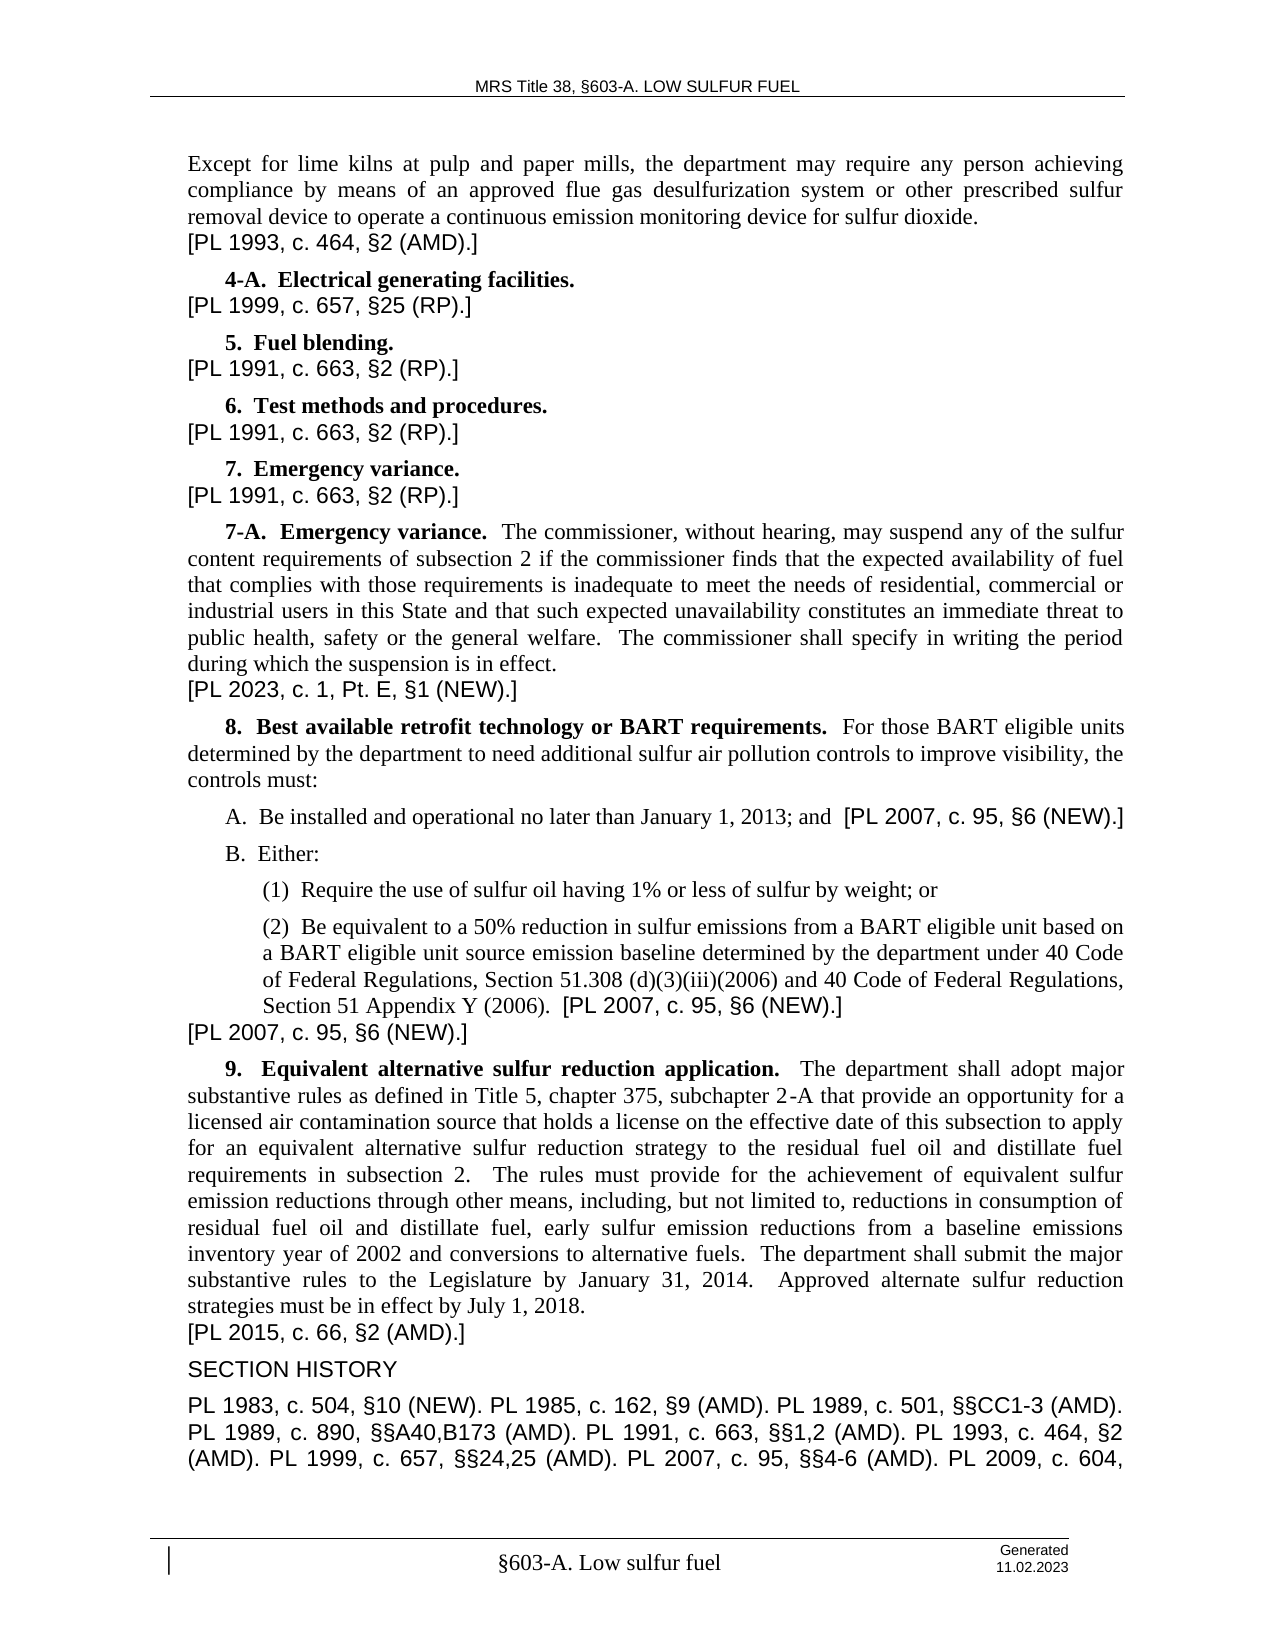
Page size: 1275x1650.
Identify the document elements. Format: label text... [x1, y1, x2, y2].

text 8. Best available retrofit technology or BART requirements. For those BART eligible units determined by the department to need additional sulfur air pollution controls to improve visibility, the controls must: [187, 713, 1125, 792]
text (1) Require the use of sulfur oil having 1% or less of sulfur by weight; or [262, 876, 1125, 903]
text [PL 1999, c. 657, §25 (RP).] [187, 292, 1125, 318]
text [PL 2023, c. 1, Pt. E, §1 (NEW).] [187, 676, 1125, 703]
text [PL 1991, c. 663, §2 (RP).] [187, 418, 1125, 445]
text (2) Be equivalent to a 50% reduction in sulfur emissions from a BART eligible unit based on a BART eligible unit source emission baseline determined by the department under 40 Code of Federal Regulations, Section 51.308 (d)(3)(iii)(2006) and 40 Code of Federal Regulations, Section 51 Appendix Y (2006). [PL 2007, c. 95, §6 (NEW).] [262, 913, 1125, 1019]
text 9. Equivalent alternative sulfur reduction application. The department shall adopt major substantive rules as defined in Title 5, chapter 375, subchapter 2‑A that provide an opportunity for a licensed air contamination source that holds a license on the effective date of this subsection to apply for an equivalent alternative sulfur reduction strategy to the residual fuel oil and distillate fuel requirements in subsection 2. The rules must provide for the achievement of equivalent sulfur emission reductions through other means, including, but not limited to, reductions in consumption of residual fuel oil and distillate fuel, early sulfur emission reductions from a baseline emissions inventory year of 2002 and conversions to alternative fuels. The department shall submit the major substantive rules to the Legislature by January 31, 2014. Approved alternate sulfur reduction strategies must be in effect by July 1, 2018. [187, 1055, 1125, 1319]
text 7. Emergency variance. [187, 455, 1125, 482]
text B. Either: [225, 839, 1125, 866]
text [PL 1991, c. 663, §2 (RP).] [187, 355, 1125, 382]
text 5. Fuel blending. [187, 329, 1125, 355]
text [PL 2015, c. 66, §2 (AMD).] [187, 1319, 1125, 1345]
text SECTION HISTORY [187, 1356, 1125, 1382]
text [PL 1993, c. 464, §2 (AMD).] [187, 229, 1125, 255]
text 6. Test methods and procedures. [187, 392, 1125, 418]
text Except for lime kilns at pulp and paper mills, the department may require any person achieving compliance by means of an approved flue gas desulfurization system or other prescribed sulfur removal device to operate a continuous emission monitoring device for sulfur dioxide. [187, 150, 1125, 229]
text 4-A. Electrical generating facilities. [187, 266, 1125, 292]
text [PL 1991, c. 663, §2 (RP).] [187, 482, 1125, 508]
text A. Be installed and operational no later than January 1, 2013; and [PL 2007, c. 95, §6 (NEW).] [225, 803, 1125, 829]
text 7-A. Emergency variance. The commissioner, without hearing, may suspend any of the sulfur content requirements of subsection 2 if the commissioner finds that the expected availability of fuel that complies with those requirements is inadequate to meet the needs of residential, commercial or industrial users in this State and that such expected unavailability constitutes an immediate threat to public health, safety or the general welfare. The commissioner shall specify in writing the period during which the suspension is in effect. [187, 518, 1125, 676]
text [PL 2007, c. 95, §6 (NEW).] [187, 1019, 1125, 1045]
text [187, 1392, 1125, 1472]
